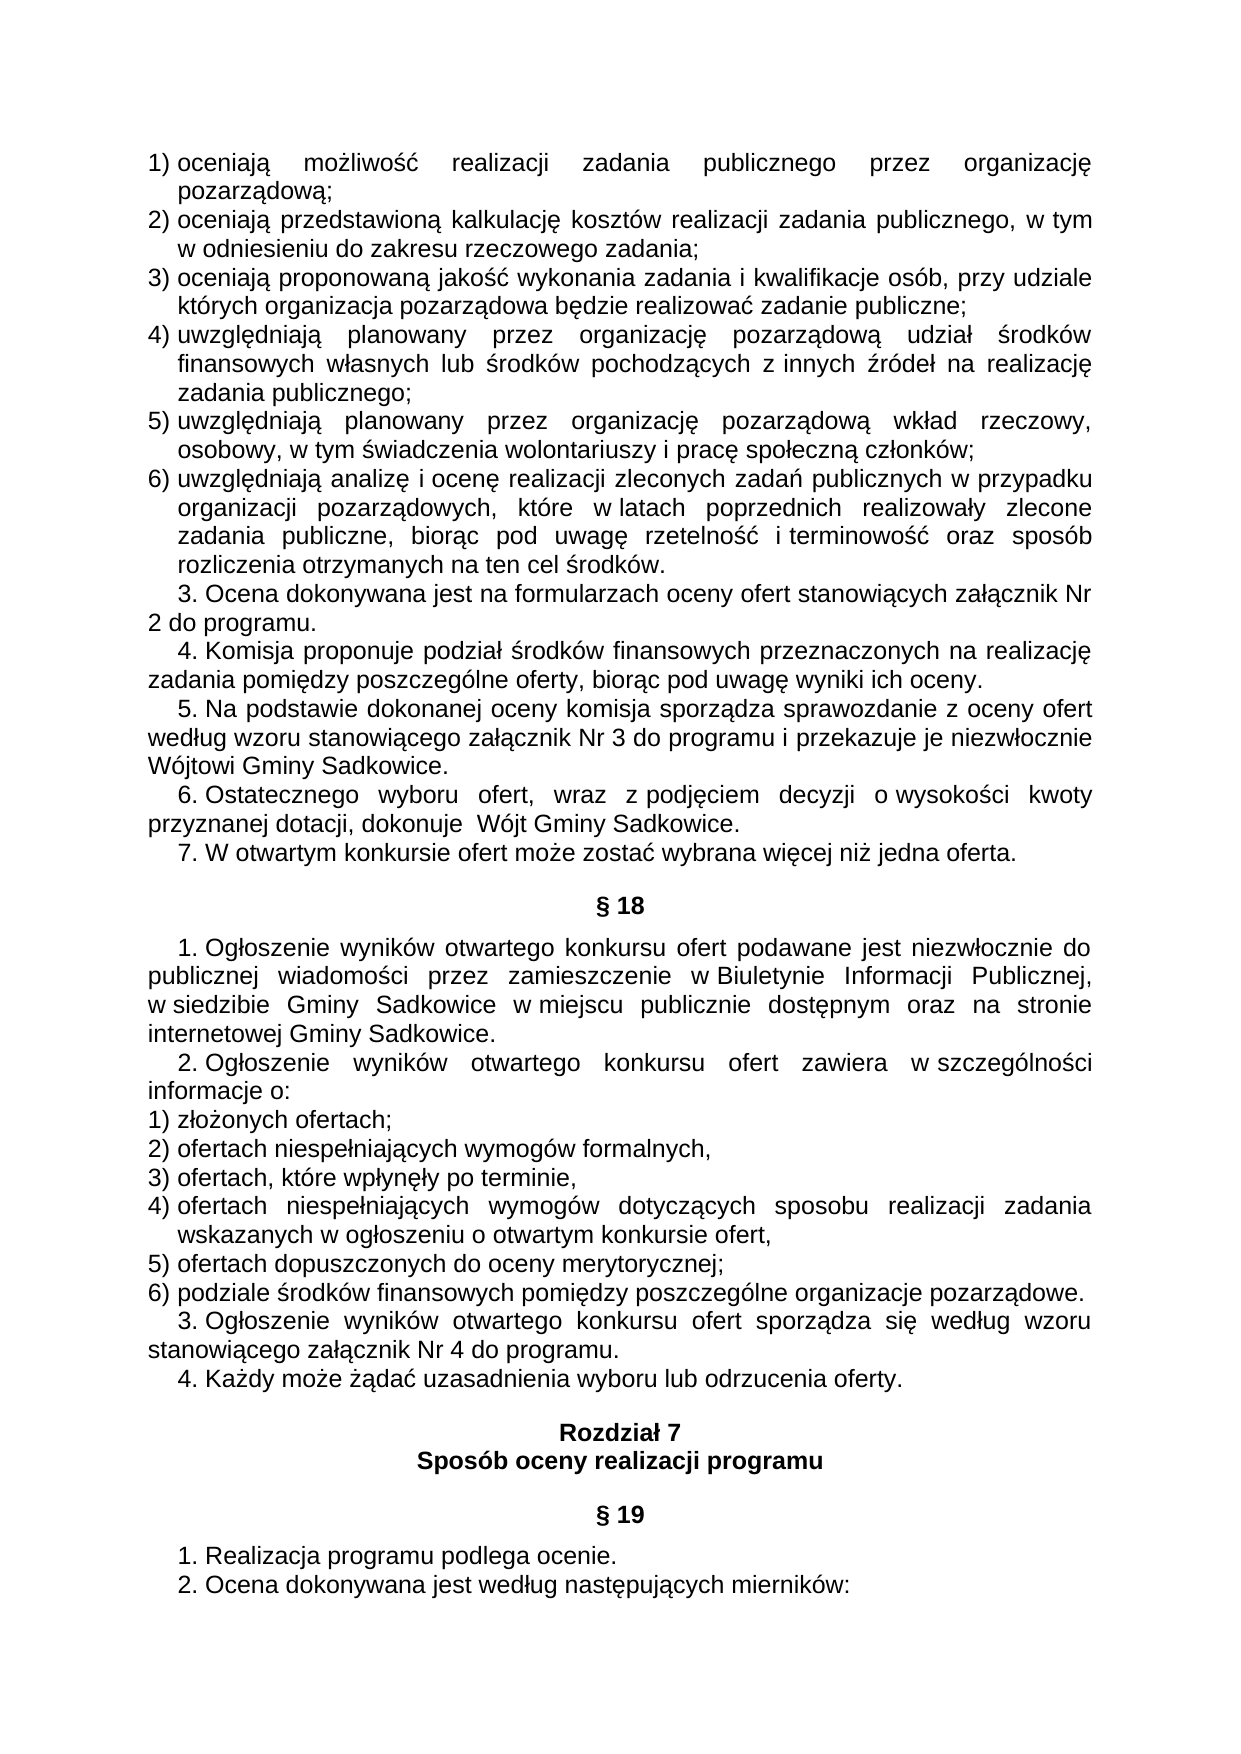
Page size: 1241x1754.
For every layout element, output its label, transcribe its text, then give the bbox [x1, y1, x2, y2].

text 6) uwzględniają analizę i ocenę realizacji zleconych zadań publicznych w przypadku organizacji pozarządowych, które w latach poprzednich realizowały zlecone zadania publiczne, biorąc pod uwagę rzetelność i terminowość oraz sposób rozliczenia otrzymanych na ten cel środków. [148, 464, 1093, 579]
text 6) podziale środków finansowych pomiędzy poszczególne organizacje pozarządowe. [148, 1278, 1093, 1306]
text 4. Każdy może żądać uzasadnienia wyboru lub odrzucenia oferty. [148, 1364, 1093, 1393]
text 3) oceniają proponowaną jakość wykonania zadania i kwalifikacje osób, przy udziale których organizacja pozarządowa będzie realizować zadanie publiczne; [148, 263, 1093, 320]
text 3. Ogłoszenie wyników otwartego konkursu ofert sporządza się według wzoru stanowiącego załącznik Nr 4 do programu. [148, 1306, 1093, 1364]
text 1) złożonych ofertach; [148, 1105, 1093, 1134]
text 6. Ostatecznego wyboru ofert, wraz z podjęciem decyzji o wysokości kwoty przyznanej dotacji, dokonuje Wójt Gminy Sadkowice. [148, 780, 1093, 838]
text § 19 [148, 1500, 1093, 1529]
text 2. Ogłoszenie wyników otwartego konkursu ofert zawiera w szczególności informacje o: [148, 1048, 1093, 1105]
text 4. Komisja proponuje podział środków finansowych przeznaczonych na realizację zadania pomiędzy poszczególne oferty, biorąc pod uwagę wyniki ich oceny. [148, 636, 1093, 694]
text 4) uwzględniają planowany przez organizację pozarządową udział środków finansowych własnych lub środków pochodzących z innych źródeł na realizację zadania publicznego; [148, 320, 1093, 406]
text 7. W otwartym konkursie ofert może zostać wybrana więcej niż jedna oferta. [148, 838, 1093, 866]
text 5) uwzględniają planowany przez organizację pozarządową wkład rzeczowy, osobowy, w tym świadczenia wolontariuszy i pracę społeczną członków; [148, 406, 1093, 464]
text 3. Ocena dokonywana jest na formularzach oceny ofert stanowiących załącznik Nr 2 do programu. [148, 579, 1093, 636]
text Rozdział 7 Sposób oceny realizacji programu [148, 1418, 1093, 1475]
text 2. Ocena dokonywana jest według następujących mierników: [148, 1570, 1093, 1599]
text 3) ofertach, które wpłynęły po terminie, [148, 1163, 1093, 1191]
text 1) oceniają możliwość realizacji zadania publicznego przez organizację pozarządową; [148, 148, 1093, 205]
text 2) oceniają przedstawioną kalkulację kosztów realizacji zadania publicznego, w tym w odniesieniu do zakresu rzeczowego zadania; [148, 205, 1093, 263]
text § 18 [148, 891, 1093, 920]
text 2) ofertach niespełniających wymogów formalnych, [148, 1134, 1093, 1163]
text 5. Na podstawie dokonanej oceny komisja sporządza sprawozdanie z oceny ofert według wzoru stanowiącego załącznik Nr 3 do programu i przekazuje je niezwłocznie Wójtowi Gminy Sadkowice. [148, 694, 1093, 780]
text 4) ofertach niespełniających wymogów dotyczących sposobu realizacji zadania wskazanych w ogłoszeniu o otwartym konkursie ofert, [148, 1191, 1093, 1249]
text 5) ofertach dopuszczonych do oceny merytorycznej; [148, 1249, 1093, 1278]
text 1. Realizacja programu podlega ocenie. [148, 1541, 1093, 1570]
text 1. Ogłoszenie wyników otwartego konkursu ofert podawane jest niezwłocznie do publicznej wiadomości przez zamieszczenie w Biuletynie Informacji Publicznej, w siedzibie Gminy Sadkowice w miejscu publicznie dostępnym oraz na stronie internetowej Gminy Sadkowice. [148, 933, 1093, 1048]
